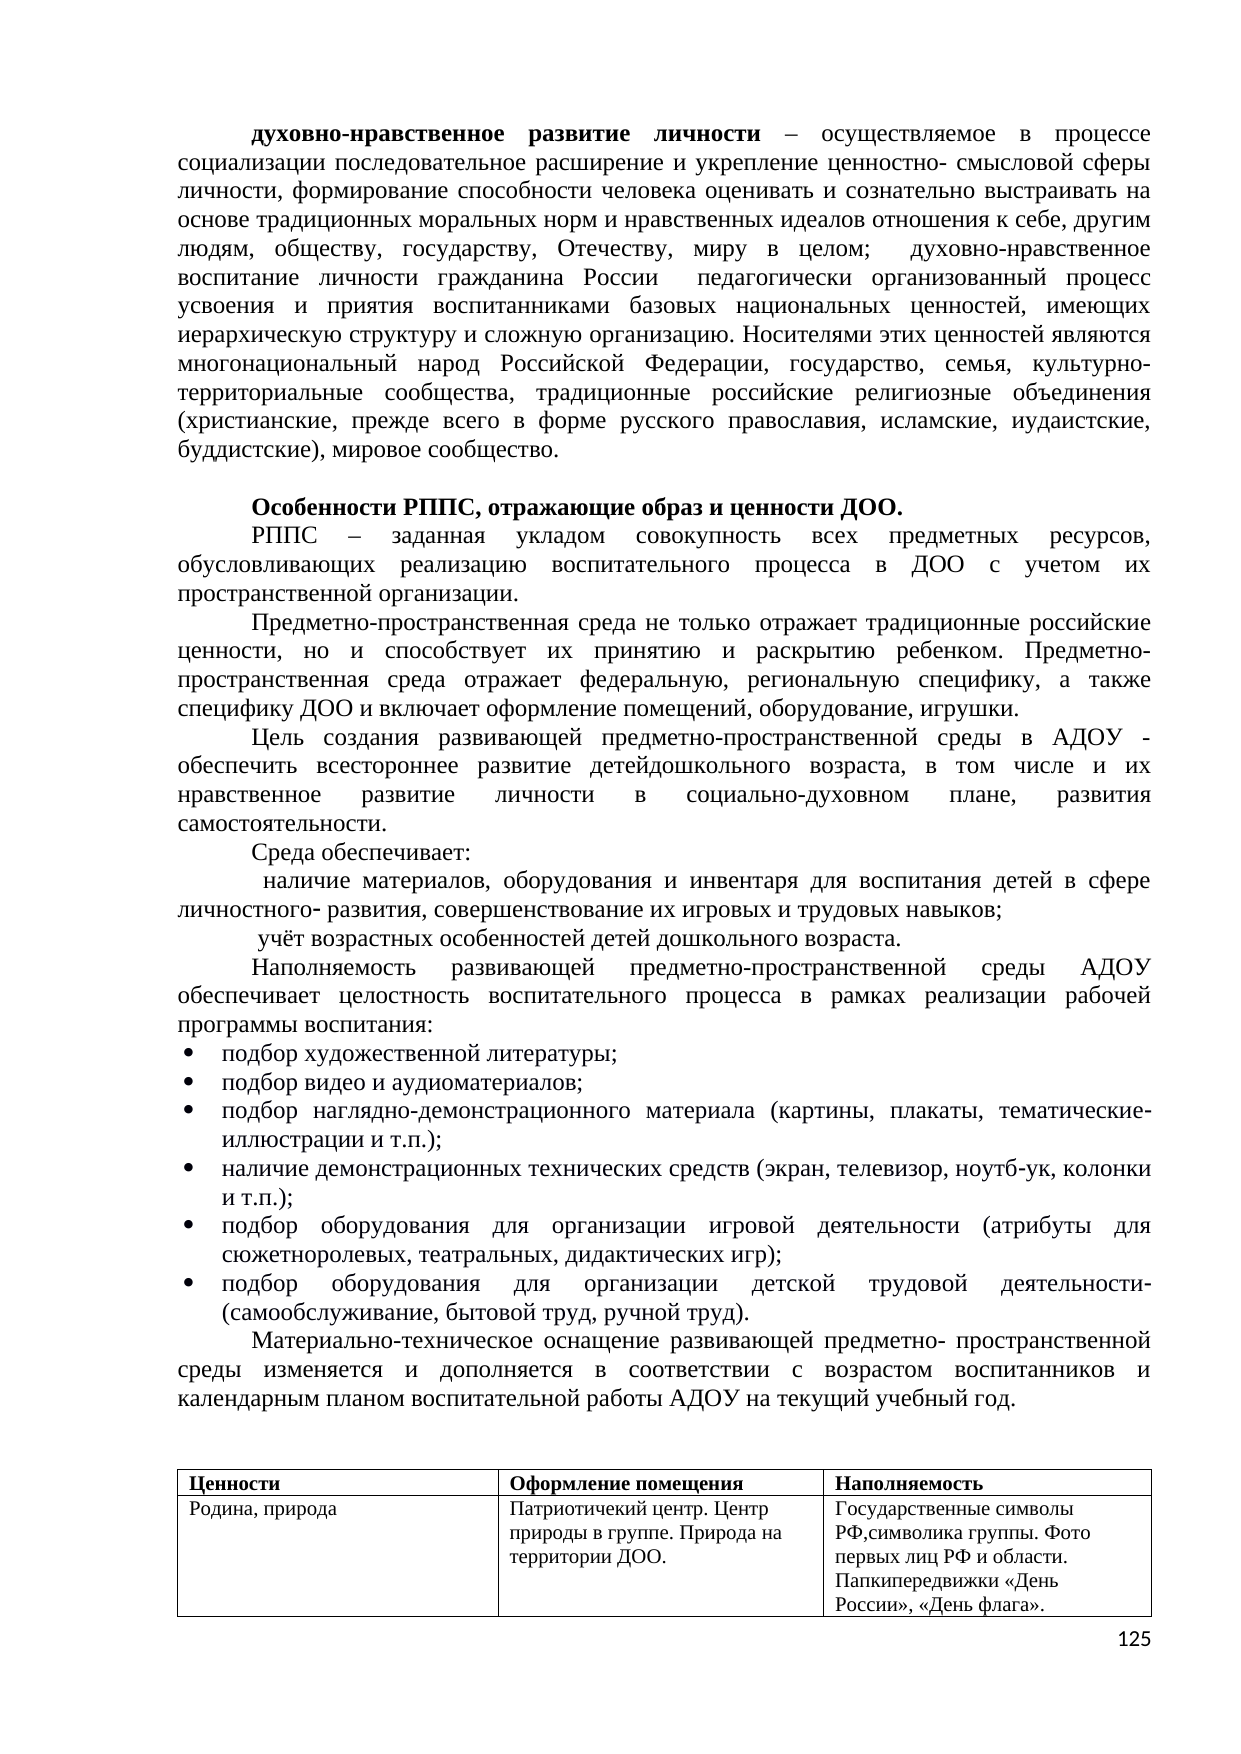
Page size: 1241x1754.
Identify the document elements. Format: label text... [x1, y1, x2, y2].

text духовно-нравственное развитие личности – осуществляемое в процессе социализации последовательное расширение и укрепление ценностно- смысловой сферы личности, формирование способности человека оценивать и сознательно выстраивать на основе традиционных моральных норм и нравственных идеалов отношения к себе, другим людям, обществу, государству, Отечеству, миру в целом; духовно-нравственное воспитание личности гражданина России педагогически организованный процесс усвоения и приятия воспитанниками базовых национальных ценностей, имеющих иерархическую структуру и сложную организацию. Носителями этих ценностей являются многонациональный народ Российской Федерации, государство, семья, культурно-территориальные сообщества, традиционные российские религиозные объединения (христианские, прежде всего в форме русского православия, исламские, иудаистские, буддистские), мировое сообщество. [177, 118, 1152, 463]
list подбор оборудования для организации игровой деятельности (атрибуты для сюжетноролевых, театральных, дидактических игр); [184, 1211, 1152, 1268]
text Цель создания развивающей предметно-пространственной среды в АДОУ - обеспечить всестороннее развитие детейдошкольного возраста, в том числе и их нравственное развитие личности в социально-духовном плане, развития самостоятельности. [177, 722, 1152, 837]
text Предметно-пространственная среда не только отражает традиционные российские ценности, но и способствует их принятию и раскрытию ребенком. Предметно-пространственная среда отражает федеральную, региональную специфику, а также специфику ДОО и включает оформление помещений, оборудование, игрушки. [177, 607, 1152, 722]
text Наполняемость развивающей предметно-пространственной среды АДОУ обеспечивает целостность воспитательного процесса в рамках реализации рабочей программы воспитания: [177, 952, 1152, 1038]
text Среда обеспечивает: [177, 837, 1152, 866]
list наличие демонстрационных технических средств (экран, телевизор, ноутбук, колонки и т.п.); [184, 1153, 1152, 1211]
text наличие материалов, оборудования и инвентаря для воспитания детей в сфере личностного развития, совершенствование их игровых и трудовых навыков; [177, 866, 1152, 923]
text РППС – заданная укладом совокупность всех предметных ресурсов, обусловливающих реализацию воспитательного процесса в ДОО с учетом их пространственной организации. [177, 521, 1152, 607]
table_header Оформление помещения [499, 1470, 823, 1494]
text Особенности РППС, отражающие образ и ценности ДОО. [177, 492, 1152, 521]
table_header Наполняемость [824, 1470, 1151, 1494]
list подбор наглядно-демонстрационного материала (картины, плакаты, тематические иллюстрации и т.п.); [184, 1096, 1152, 1153]
list подбор оборудования для организации детской трудовой деятельности (самообслуживание, бытовой труд, ручной труд). [184, 1268, 1152, 1326]
text учёт возрастных особенностей детей дошкольного возраста. [177, 923, 1152, 952]
table_cell Родина, природа [178, 1496, 498, 1616]
list подбор видео и аудиоматериалов; [184, 1067, 1152, 1096]
text Материально-техническое оснащение развивающей предметно- пространственной среды изменяется и дополняется в соответствии с возрастом воспитанников и календарным планом воспитательной работы АДОУ на текущий учебный год. [177, 1326, 1152, 1412]
table_header Ценности [178, 1470, 498, 1494]
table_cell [499, 1496, 823, 1616]
list подбор художественной литературы; [184, 1038, 1152, 1067]
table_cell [824, 1496, 1151, 1616]
